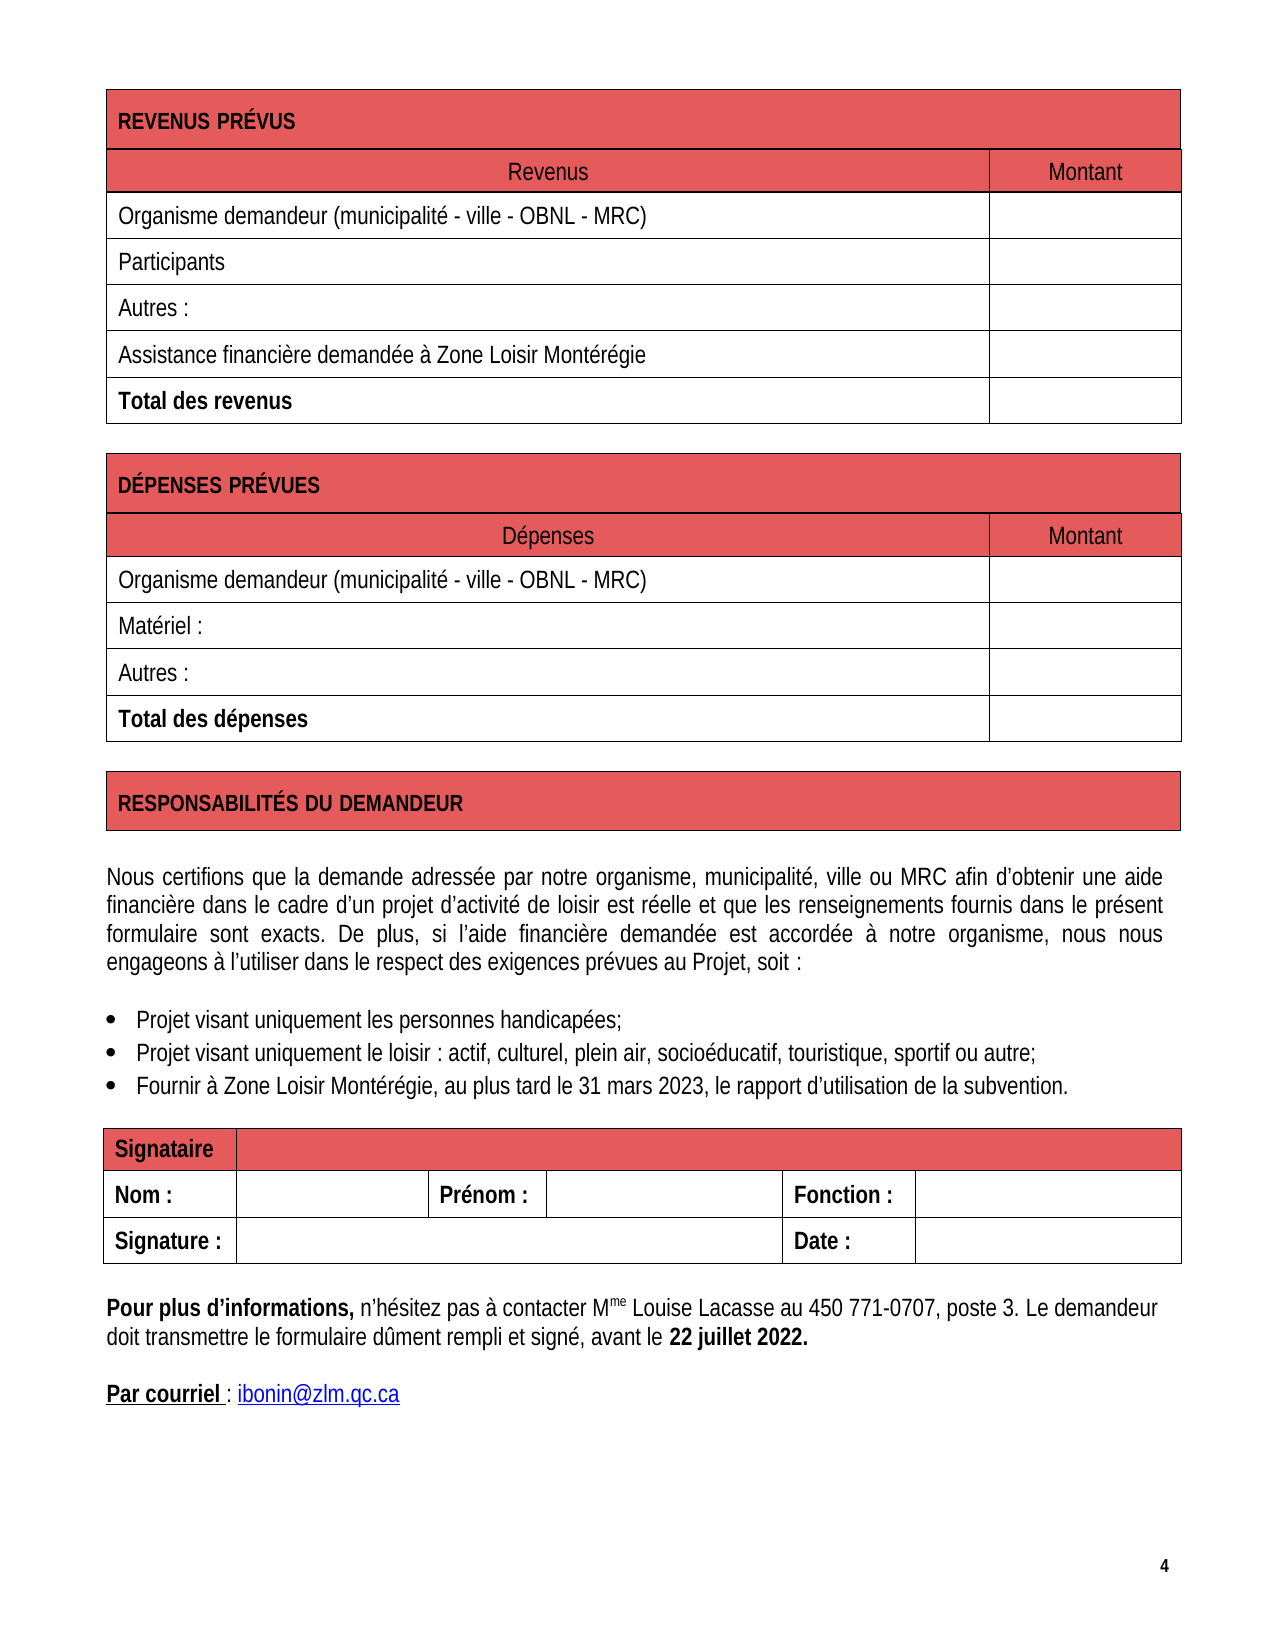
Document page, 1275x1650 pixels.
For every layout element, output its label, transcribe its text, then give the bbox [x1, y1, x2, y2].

table_cell Prénom : [429, 1171, 546, 1217]
table_cell [990, 331, 1181, 377]
table_cell Fonction : [783, 1171, 915, 1217]
table_cell [990, 239, 1181, 284]
table_cell Organisme demandeur (municipalité - ville - OBNL - MRC) [107, 193, 989, 238]
table_cell Nom : [104, 1171, 236, 1217]
table_header [237, 1129, 1181, 1170]
table_cell [990, 649, 1181, 694]
table_cell Assistance financière demandée à Zone Loisir Montérégie [107, 331, 989, 377]
table_cell [237, 1171, 428, 1217]
table_cell [990, 557, 1181, 602]
text Par courriel : ibonin@zlm.qc.ca [106, 1379, 1166, 1407]
table_cell Autres : [107, 649, 989, 694]
table_cell [990, 696, 1181, 741]
table_cell [990, 193, 1181, 238]
table_header responsabilités du demandeur [107, 772, 1180, 830]
table_header Signataire [104, 1129, 236, 1170]
table_cell [237, 1218, 782, 1263]
table_cell [990, 378, 1181, 423]
table_cell [547, 1171, 782, 1217]
text Pour plus d’informations, n’hésitez pas à contacter Mme Louise Lacasse au 450 771-0707, poste 3. Le demandeur doit transmettre le formulaire dûment rempli et signé, avant le 22 juillet 2022. [106, 1293, 1166, 1350]
table_header Revenus [107, 150, 989, 191]
table_header Montant [990, 150, 1181, 191]
table_cell Signature : [104, 1218, 236, 1263]
table_cell [990, 603, 1181, 648]
table_cell Date : [783, 1218, 915, 1263]
text Nous certifions que la demande adressée par notre organisme, municipalité, ville ou MRC afin d’obtenir une aide financière dans le cadre d’un projet d’activité de loisir est réelle et que les renseignements fournis dans le présent formulaire sont exacts. De plus, si l’aide financière demandée est accordée à notre organisme, nous nous engageons à l’utiliser dans le respect des exigences prévues au Projet, soit : [106, 861, 1166, 976]
table_cell Total des dépenses [107, 696, 989, 741]
table_cell Total des revenus [107, 378, 989, 423]
table_cell [990, 285, 1181, 330]
table_cell [916, 1171, 1181, 1217]
table_cell Matériel : [107, 603, 989, 648]
table_header dépenses prévues [107, 454, 1180, 512]
table_cell [916, 1218, 1181, 1263]
list Projet visant uniquement les personnes handicapées; [106, 1005, 1178, 1033]
list Projet visant uniquement le loisir : actif, culturel, plein air, socioéducatif, touristique, sportif ou autre; [106, 1038, 1178, 1067]
table_header revenus prévus [107, 90, 1180, 148]
table_cell Participants [107, 239, 989, 284]
list Fournir à Zone Loisir Montérégie, au plus tard le 31 mars 2023, le rapport d’utilisation de la subvention. [106, 1071, 1178, 1099]
table_header Dépenses [107, 514, 989, 556]
table_cell Organisme demandeur (municipalité - ville - OBNL - MRC) [107, 557, 989, 602]
table_header Montant [990, 514, 1181, 556]
table_cell Autres : [107, 285, 989, 330]
